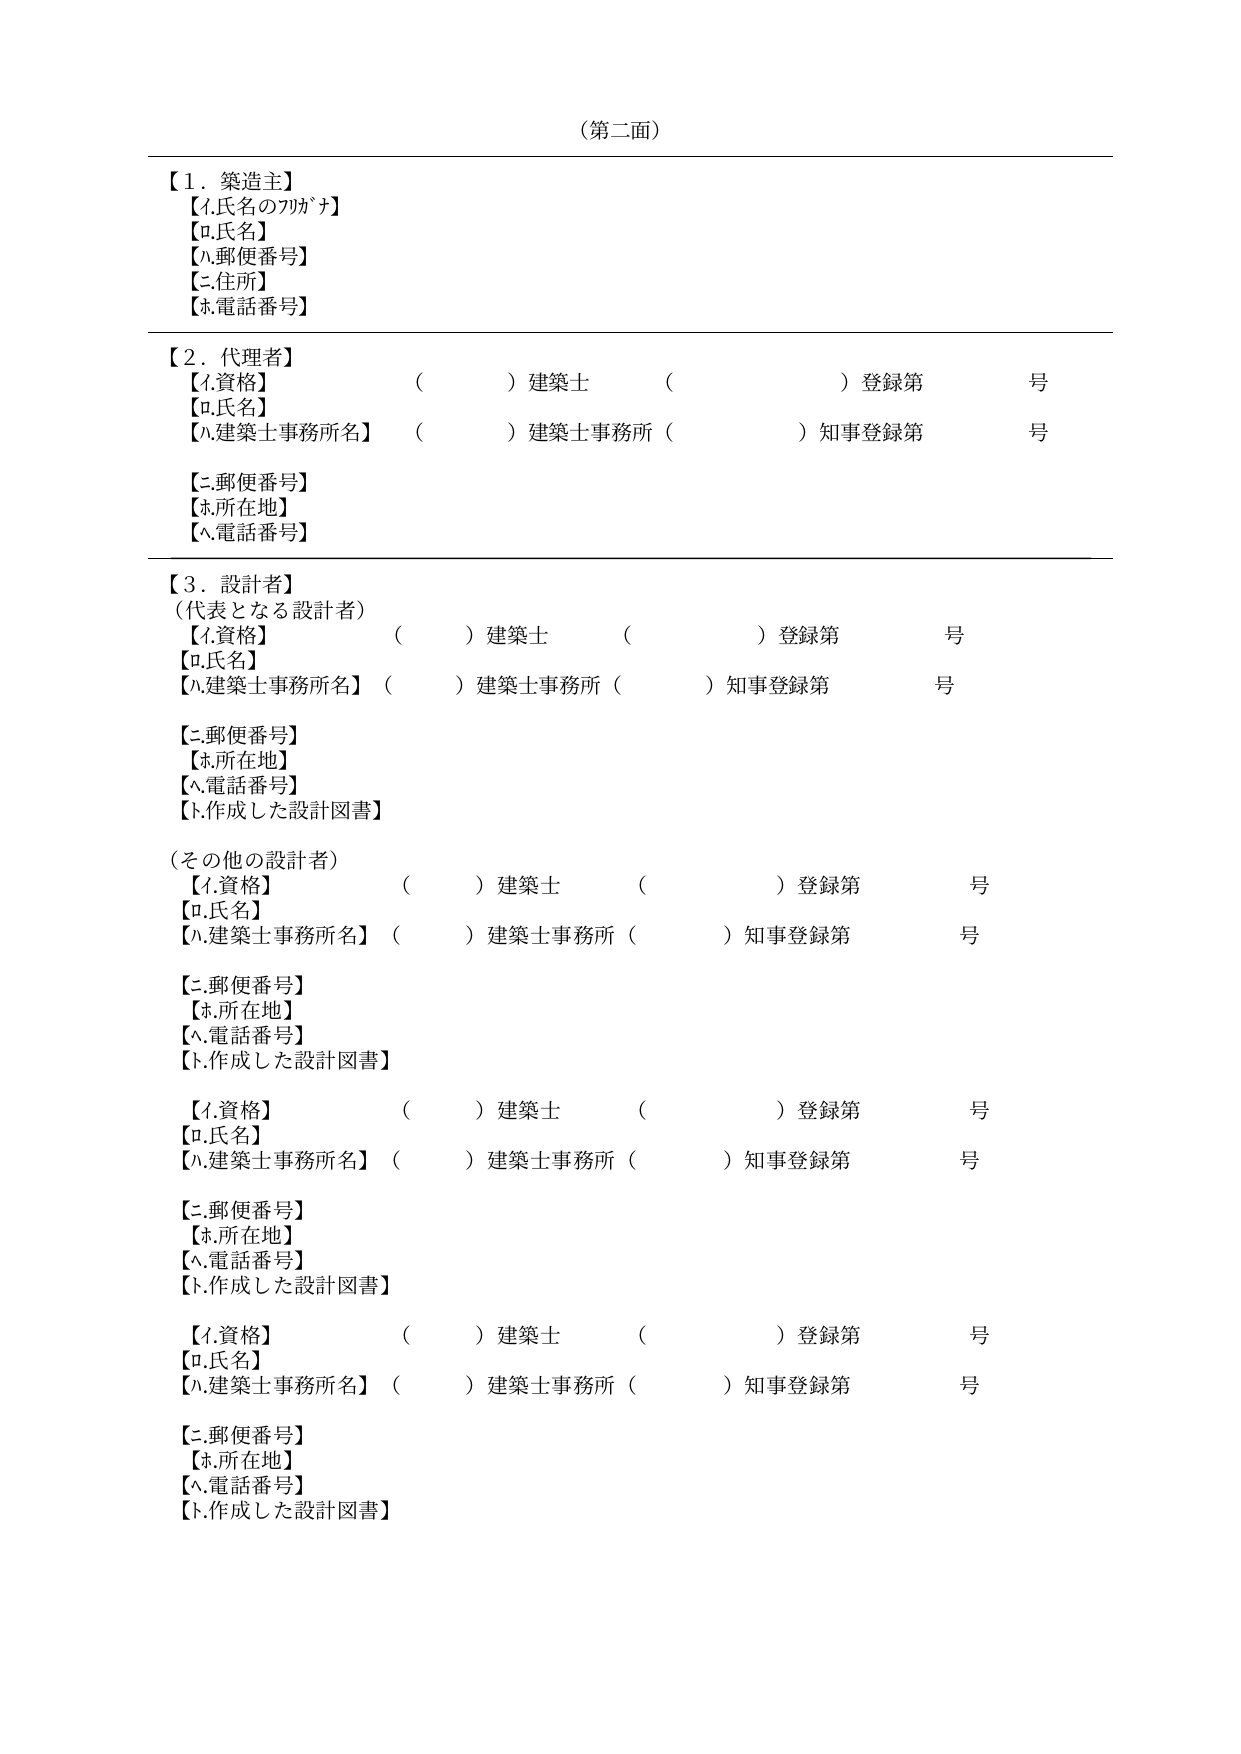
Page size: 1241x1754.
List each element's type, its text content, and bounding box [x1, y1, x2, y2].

table_cell 【２．代理者】 【ｲ.資格】 （ ）建築士 （ ）登録第 号 【ﾛ.氏名】 【ﾊ.建築士事務所名】 （ ）建築士事務所（ ）知事登録第 号 【ﾆ.郵便番号】 【ﾎ.所在地】 【ﾍ.電話番号】 [148, 333, 1113, 558]
table_header 【１．築造主】 【ｲ.氏名のﾌﾘｶﾞﾅ】 【ﾛ.氏名】 【ﾊ.郵便番号】 【ﾆ.住所】 【ﾎ.電話番号】 [148, 157, 1113, 332]
text （第二面） [148, 118, 1092, 143]
table_cell 【３．設計者】 （代表となる設計者） 【ｲ.資格】 （ ）建築士 （ ）登録第 号 【ﾛ.氏名】 【ﾊ.建築士事務所名】（ ）建築士事務所（ ）知事登録第 号 【ﾆ.郵便番号】 【ﾎ.所在地】 【ﾍ.電話番号】 【ﾄ.作成した設計図書】 （その他の設計者） 【ｲ.資格】 （ ）建築士 （ ）登録第 号 【ﾛ.氏名】 【ﾊ.建築士事務所名】（ ）建築士事務所（ ）知事登録第 号 【ﾆ.郵便番号】 【ﾎ.所在地】 【ﾍ.電話番号】 【ﾄ.作成した設計図書】 【ｲ.資格】 （ ）建築士 （ ）登録第 号 【ﾛ.氏名】 【ﾊ.建築士事務所名】（ ）建築士事務所（ ）知事登録第 号 【ﾆ.郵便番号】 【ﾎ.所在地】 【ﾍ.電話番号】 【ﾄ.作成した設計図書】 【ｲ.資格】 （ ）建築士 （ ）登録第 号 【ﾛ.氏名】 【ﾊ.建築士事務所名】（ ）建築士事務所（ ）知事登録第 号 【ﾆ.郵便番号】 【ﾎ.所在地】 【ﾍ.電話番号】 【ﾄ.作成した設計図書】 [148, 559, 1113, 1624]
